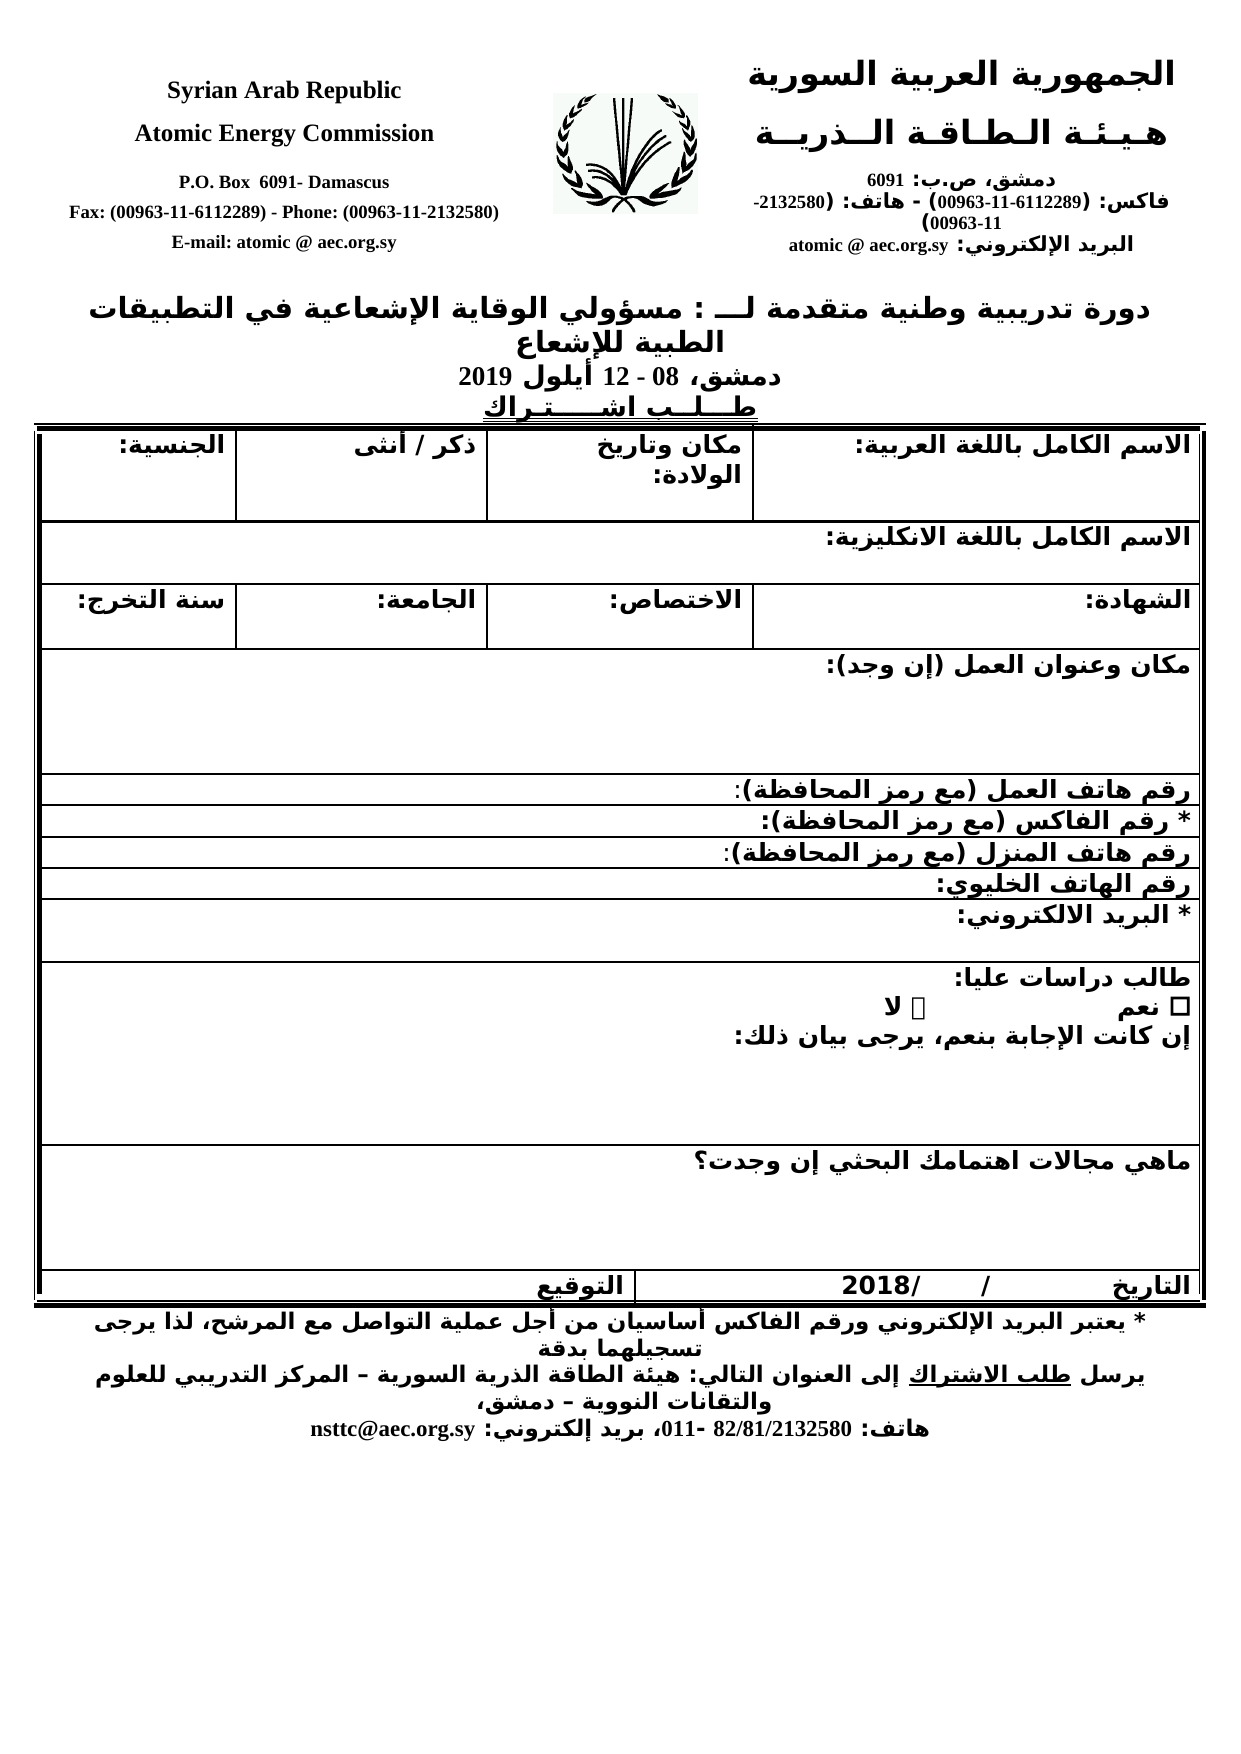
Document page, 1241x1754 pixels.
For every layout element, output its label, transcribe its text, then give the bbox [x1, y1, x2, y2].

table_header ذكر / أنثى [237, 431, 486, 520]
table_cell الاختصاص: [488, 585, 752, 648]
table_cell ماهي مجالات اهتمامك البحثي إن وجدت؟ [42, 1146, 1199, 1269]
table_cell مكان وعنوان العمل (إن وجد): [42, 650, 1199, 773]
table_header الجنسية: [38, 431, 235, 520]
table_cell طالب دراسات عليا: نعم لا إن كانت الإجابة بنعم، يرجى بيان ذلك: [42, 963, 1199, 1144]
text دمشق، 08 - 12 أيلول 2019 [59, 359, 1181, 391]
text * يعتبر البريد الإلكتروني ورقم الفاكس أساسيان من أجل عملية التواصل مع المرشح، لذا يرجى تسجيلهما بدقة [59, 1308, 1181, 1361]
text طـــلــب اشـــــتـراك [59, 391, 1181, 423]
table_cell سنة التخرج: [42, 585, 235, 648]
text يرسل طلب الاشتراك إلى العنوان التالي: هيئة الطاقة الذرية السورية – المركز التدريبي للعلوم والتقانات النووية – دمشق، [59, 1361, 1181, 1415]
table_cell الشهادة: [754, 585, 1199, 648]
text دورة تدريبية وطنية متقدمة لـــ : مسؤولي الوقاية الإشعاعية في التطبيقات الطبية للإشعاع [59, 292, 1181, 359]
table_cell التاريخ / /2018 [636, 1269, 1202, 1300]
table_cell * البريد الالكتروني: [42, 900, 1199, 961]
table_header الاسم الكامل باللغة العربية: [754, 425, 1202, 520]
table_cell الاسم الكامل باللغة الانكليزية: [42, 523, 1199, 583]
table_header مكان وتاريخ الولادة: [488, 431, 752, 520]
table_cell * رقم الفاكس (مع رمز المحافظة): [42, 806, 1199, 836]
picture [553, 93, 698, 214]
table_cell رقم هاتف المنزل (مع رمز المحافظة): [42, 838, 1199, 867]
table_cell رقم الهاتف الخليوي: [42, 869, 1199, 898]
table_cell الجامعة: [237, 585, 486, 648]
table_cell التوقيع [38, 1271, 634, 1300]
text هاتف: 82/81/2132580 -011، بريد إلكتروني: nsttc@aec.org.sy [59, 1415, 1181, 1441]
table_cell رقم هاتف العمل (مع رمز المحافظة): [42, 775, 1199, 804]
